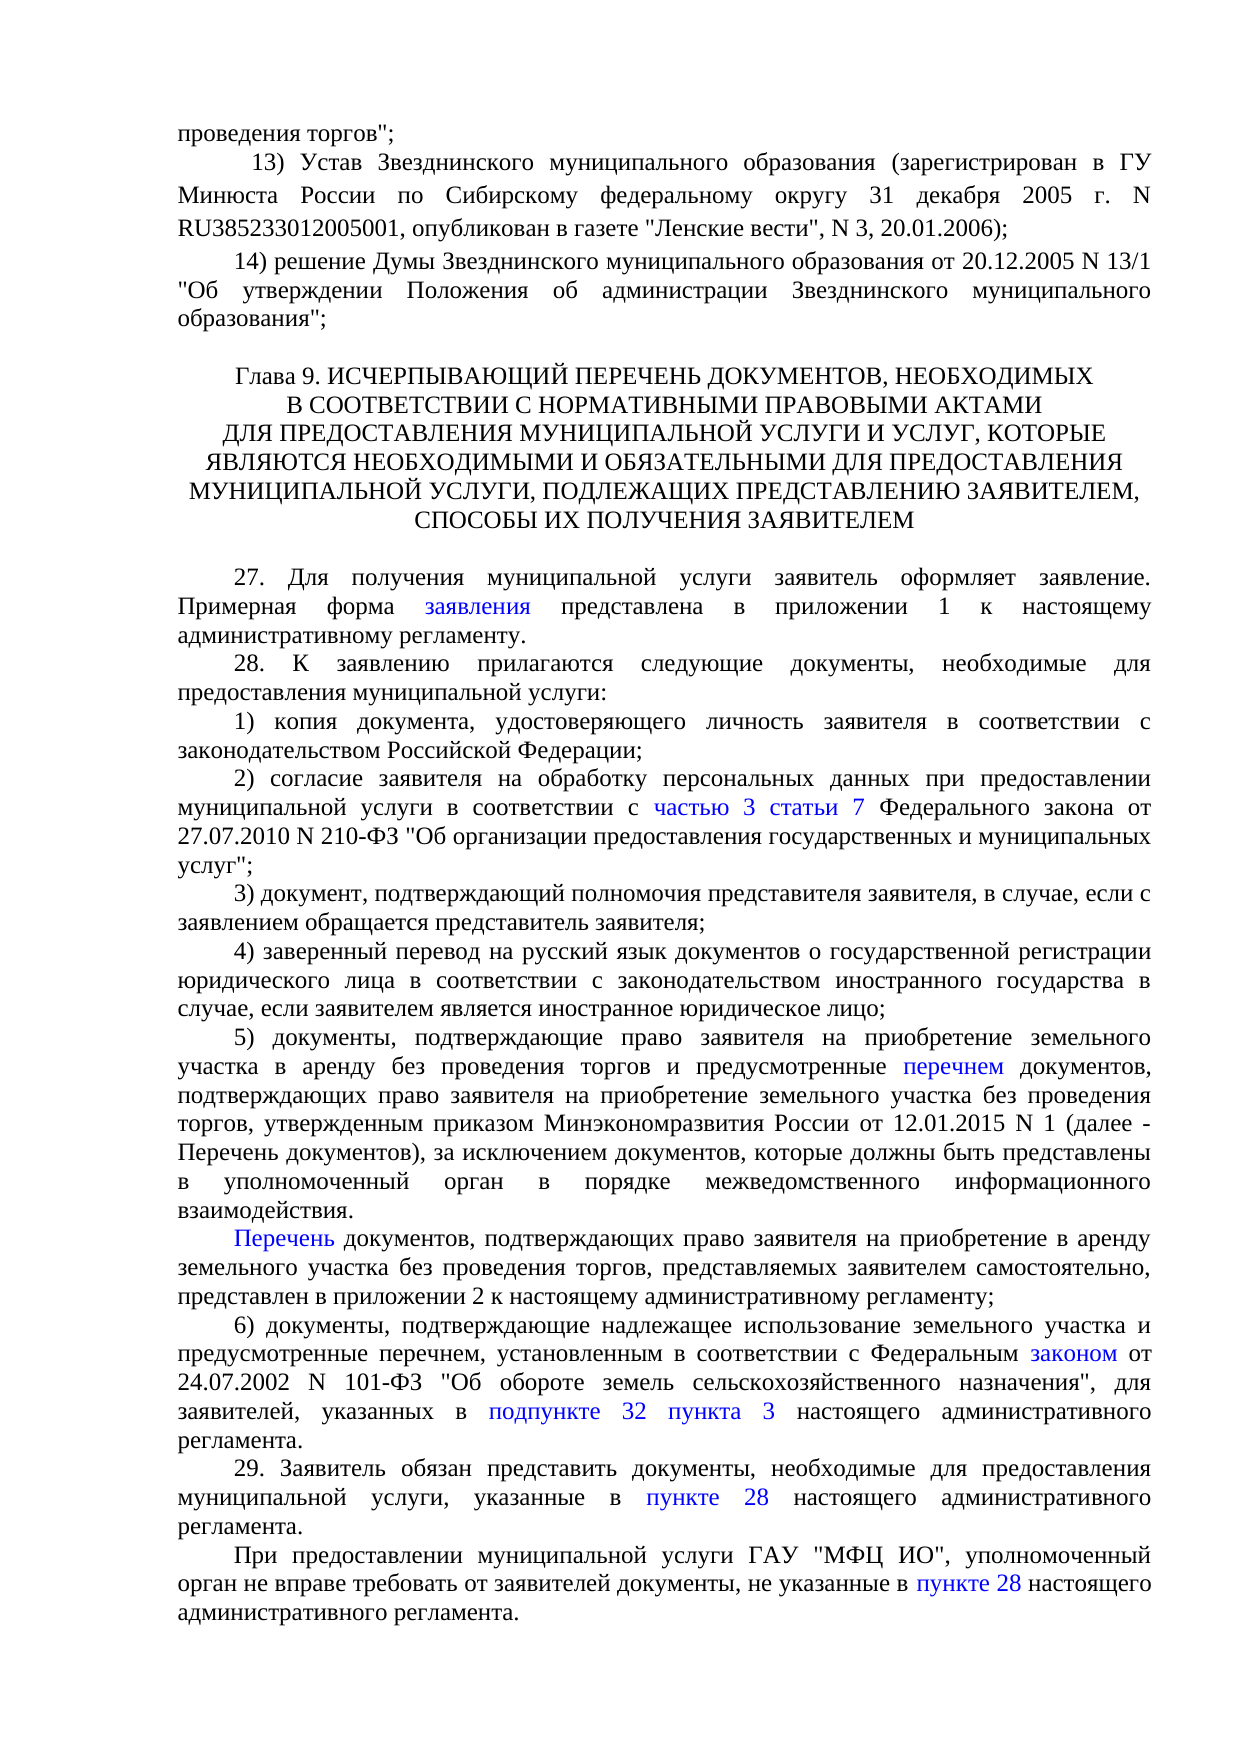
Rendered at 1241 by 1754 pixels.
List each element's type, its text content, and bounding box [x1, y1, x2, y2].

text 2) согласие заявителя на обработку персональных данных при предоставлении муниципальной услуги в соответствии с частью 3 статьи 7 Федерального закона от 27.07.2010 N 210-ФЗ "Об организации предоставления государственных и муниципальных услуг"; [177, 763, 1152, 878]
text 3) документ, подтверждающий полномочия представителя заявителя, в случае, если с заявлением обращается представитель заявителя; [177, 878, 1152, 936]
text 6) документы, подтверждающие надлежащее использование земельного участка и предусмотренные перечнем, установленным в соответствии с Федеральным законом от 24.07.2002 N 101-ФЗ "Об обороте земель сельскохозяйственного назначения", для заявителей, указанных в подпункте 32 пункта 3 настоящего административного регламента. [177, 1310, 1152, 1453]
text При предоставлении муниципальной услуги ГАУ "МФЦ ИО", уполномоченный орган не вправе требовать от заявителей документы, не указанные в пункте 28 настоящего административного регламента. [177, 1540, 1152, 1626]
text 29. Заявитель обязан представить документы, необходимые для предоставления муниципальной услуги, указанные в пункте 28 настоящего административного регламента. [177, 1453, 1152, 1540]
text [177, 118, 1152, 147]
text 1) копия документа, удостоверяющего личность заявителя в соответствии с законодательством Российской Федерации; [177, 706, 1152, 763]
text 4) заверенный перевод на русский язык документов о государственной регистрации юридического лица в соответствии с законодательством иностранного государства в случае, если заявителем является иностранное юридическое лицо; [177, 936, 1152, 1022]
text 13) Устав Звезднинского муниципального образования (зарегистрирован в ГУ Минюста России по Сибирскому федеральному округу 31 декабря 2005 г. N RU385233012005001, опубликован в газете "Ленские вести", N 3, 20.01.2006); [177, 147, 1152, 242]
text 27. Для получения муниципальной услуги заявитель оформляет заявление. Примерная форма заявления представлена в приложении 1 к настоящему административному регламенту. [177, 562, 1152, 648]
text Глава 9. ИСЧЕРПЫВАЮЩИЙ ПЕРЕЧЕНЬ ДОКУМЕНТОВ, НЕОБХОДИМЫХ [177, 361, 1152, 390]
text В СООТВЕТСТВИИ С НОРМАТИВНЫМИ ПРАВОВЫМИ АКТАМИ [177, 390, 1152, 418]
text СПОСОБЫ ИХ ПОЛУЧЕНИЯ ЗАЯВИТЕЛЕМ [177, 505, 1152, 533]
text 5) документы, подтверждающие право заявителя на приобретение земельного участка в аренду без проведения торгов и предусмотренные перечнем документов, подтверждающих право заявителя на приобретение земельного участка без проведения торгов, утвержденным приказом Минэкономразвития России от 12.01.2015 N 1 (далее - Перечень документов), за исключением документов, которые должны быть представлены в уполномоченный орган в порядке межведомственного информационного взаимодействия. [177, 1022, 1152, 1223]
text МУНИЦИПАЛЬНОЙ УСЛУГИ, ПОДЛЕЖАЩИХ ПРЕДСТАВЛЕНИЮ ЗАЯВИТЕЛЕМ, [177, 476, 1152, 505]
text Перечень документов, подтверждающих право заявителя на приобретение в аренду земельного участка без проведения торгов, представляемых заявителем самостоятельно, представлен в приложении 2 к настоящему административному регламенту; [177, 1223, 1152, 1310]
text 28. К заявлению прилагаются следующие документы, необходимые для предоставления муниципальной услуги: [177, 648, 1152, 706]
text ЯВЛЯЮТСЯ НЕОБХОДИМЫМИ И ОБЯЗАТЕЛЬНЫМИ ДЛЯ ПРЕДОСТАВЛЕНИЯ [177, 447, 1152, 476]
text ДЛЯ ПРЕДОСТАВЛЕНИЯ МУНИЦИПАЛЬНОЙ УСЛУГИ И УСЛУГ, КОТОРЫЕ [177, 418, 1152, 447]
text 14) решение Думы Звезднинского муниципального образования от 20.12.2005 N 13/1 "Об утверждении Положения об администрации Звезднинского муниципального образования"; [177, 246, 1152, 332]
